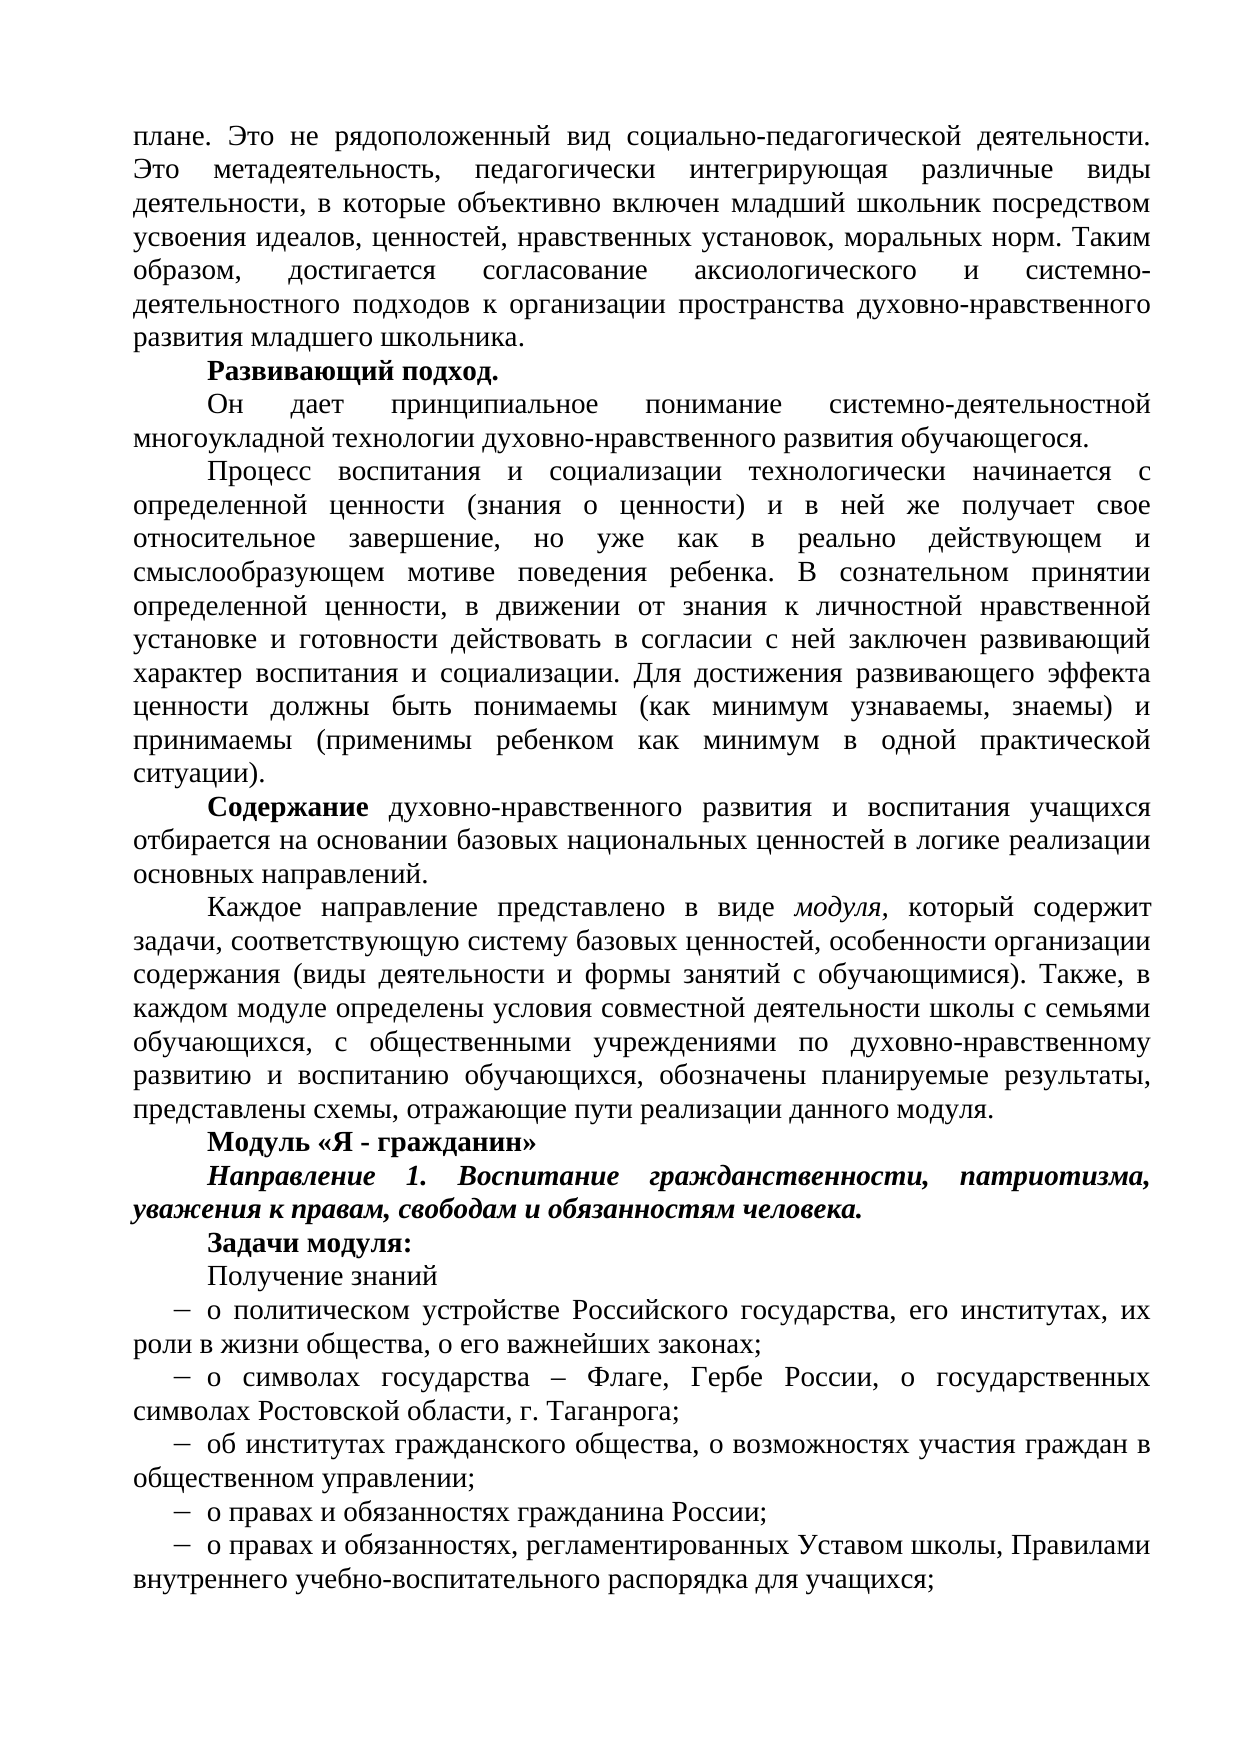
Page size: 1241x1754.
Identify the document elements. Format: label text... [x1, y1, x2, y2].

list о правах и обязанностях гражданина России; [133, 1494, 1152, 1527]
text Модуль «Я - гражданин» [133, 1124, 1152, 1158]
list о символах государства – Флаге, Гербе России, о государственных символах Ростовской области, г. Таганрога; [133, 1359, 1152, 1426]
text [133, 118, 1152, 353]
text Развивающий подход. [133, 353, 1152, 386]
text Получение знаний [133, 1258, 1152, 1292]
text Направление 1. Воспитание гражданственности, патриотизма, уважения к правам, свободам и обязанностям человека. [133, 1158, 1152, 1225]
text Он дает принципиальное понимание системно-деятельностной многоукладной технологии духовно-нравственного развития обучающегося. [133, 386, 1152, 453]
list о политическом устройстве Российского государства, его институтах, их роли в жизни общества, о его важнейших законах; [133, 1292, 1152, 1359]
subtitle Процесс воспитания и социализации технологически начинается с определенной ценности (знания о ценности) и в ней же получает свое относительное завершение, но уже как в реально действующем и смыслообразующем мотиве поведения ребенка. В сознательном принятии определенной ценности, в движении от знания к личностной нравственной установке и готовности действовать в согласии с ней заключен развивающий характер воспитания и социализации. Для достижения развивающего эффекта ценности должны быть понимаемы (как минимум узнаваемы, знаемы) и принимаемы (применимы ребенком как минимум в одной практической ситуации). [133, 453, 1152, 789]
list об институтах гражданского общества, о возможностях участия граждан в общественном управлении; [133, 1426, 1152, 1494]
subtitle Каждое направление представлено в виде модуля, который содержит задачи, соответствующую систему базовых ценностей, особенности организации содержания (виды деятельности и формы занятий с обучающимися). Также, в каждом модуле определены условия совместной деятельности школы с семьями обучающихся, с общественными учреждениями по духовно-нравственному развитию и воспитанию обучающихся, обозначены планируемые результаты, представлены схемы, отражающие пути реализации данного модуля. [133, 889, 1152, 1124]
text Содержание духовно-нравственного развития и воспитания учащихся отбирается на основании базовых национальных ценностей в логике реализации основных направлений. [133, 789, 1152, 889]
text Задачи модуля: [133, 1225, 1152, 1258]
list о правах и обязанностях, регламентированных Уставом школы, Правилами внутреннего учебно-воспитательного распорядка для учащихся; [133, 1527, 1152, 1594]
